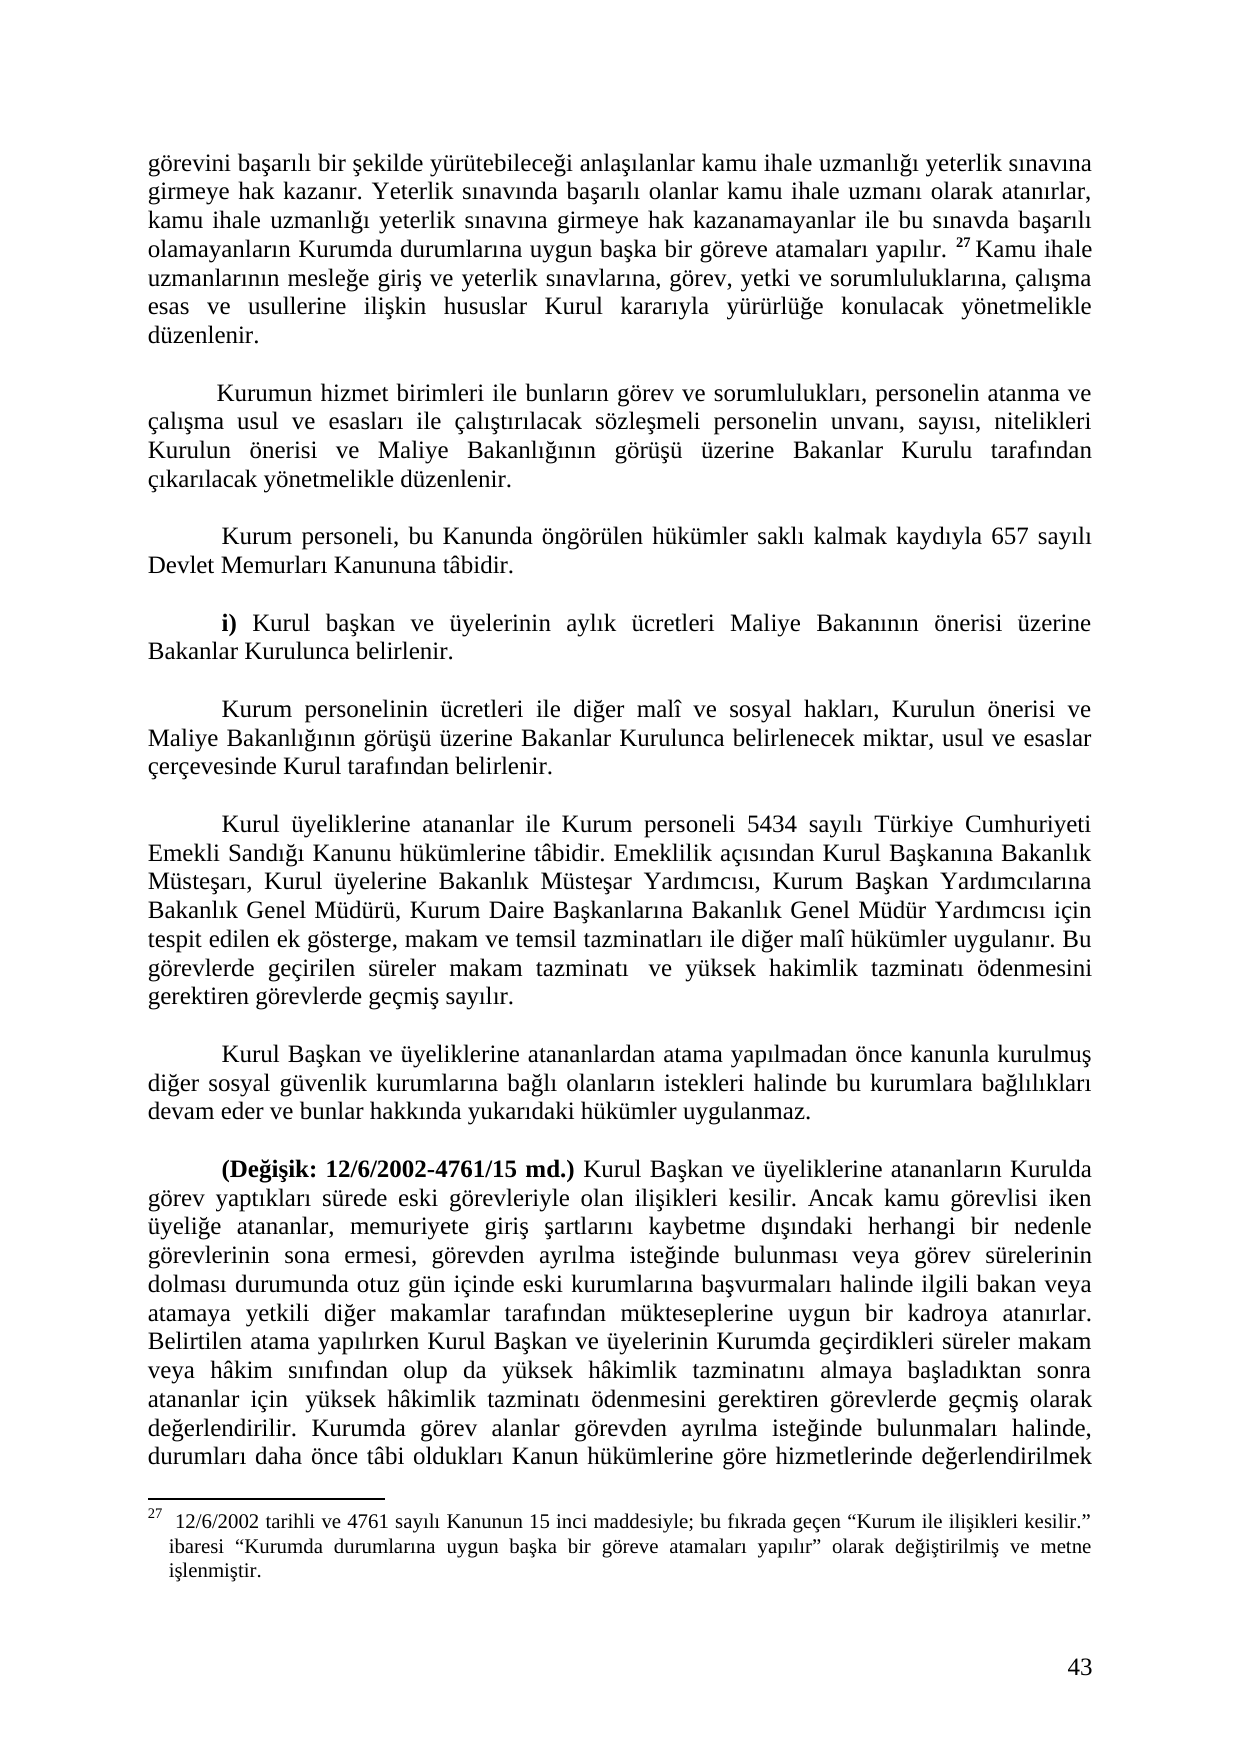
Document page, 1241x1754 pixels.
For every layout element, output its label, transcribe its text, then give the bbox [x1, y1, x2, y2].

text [148, 1154, 1093, 1470]
text i) Kurul başkan ve üyelerinin aylık ücretleri Maliye Bakanının önerisi üzerine Bakanlar Kurulunca belirlenir. [148, 608, 1093, 665]
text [148, 148, 1093, 349]
text Kurul üyeliklerine atananlar ile Kurum personeli 5434 sayılı Türkiye Cumhuriyeti Emekli Sandığı Kanunu hükümlerine tâbidir. Emeklilik açısından Kurul Başkanına Bakanlık Müsteşarı, Kurul üyelerine Bakanlık Müsteşar Yardımcısı, Kurum Başkan Yardımcılarına Bakanlık Genel Müdürü, Kurum Daire Başkanlarına Bakanlık Genel Müdür Yardımcısı için tespit edilen ek gösterge, makam ve temsil tazminatları ile diğer malî hükümler uygulanır. Bu görevlerde geçirilen süreler makam tazminatı ve yüksek hakimlik tazminatı ödenmesini gerektiren görevlerde geçmiş sayılır. [148, 809, 1093, 1010]
text Kurum personelinin ücretleri ile diğer malî ve sosyal hakları, Kurulun önerisi ve Maliye Bakanlığının görüşü üzerine Bakanlar Kurulunca belirlenecek miktar, usul ve esaslar çerçevesinde Kurul tarafından belirlenir. [148, 694, 1093, 780]
text Kurumun hizmet birimleri ile bunların görev ve sorumlulukları, personelin atanma ve çalışma usul ve esasları ile çalıştırılacak sözleşmeli personelin unvanı, sayısı, nitelikleri Kurulun önerisi ve Maliye Bakanlığının görüşü üzerine Bakanlar Kurulu tarafından çıkarılacak yönetmelikle düzenlenir. [148, 378, 1093, 493]
text Kurul Başkan ve üyeliklerine atananlardan atama yapılmadan önce kanunla kurulmuş diğer sosyal güvenlik kurumlarına bağlı olanların istekleri halinde bu kurumlara bağlılıkları devam eder ve bunlar hakkında yukarıdaki hükümler uygulanmaz. [148, 1039, 1093, 1125]
text Kurum personeli, bu Kanunda öngörülen hükümler saklı kalmak kaydıyla 657 sayılı Devlet Memurları Kanununa tâbidir. [148, 521, 1093, 579]
